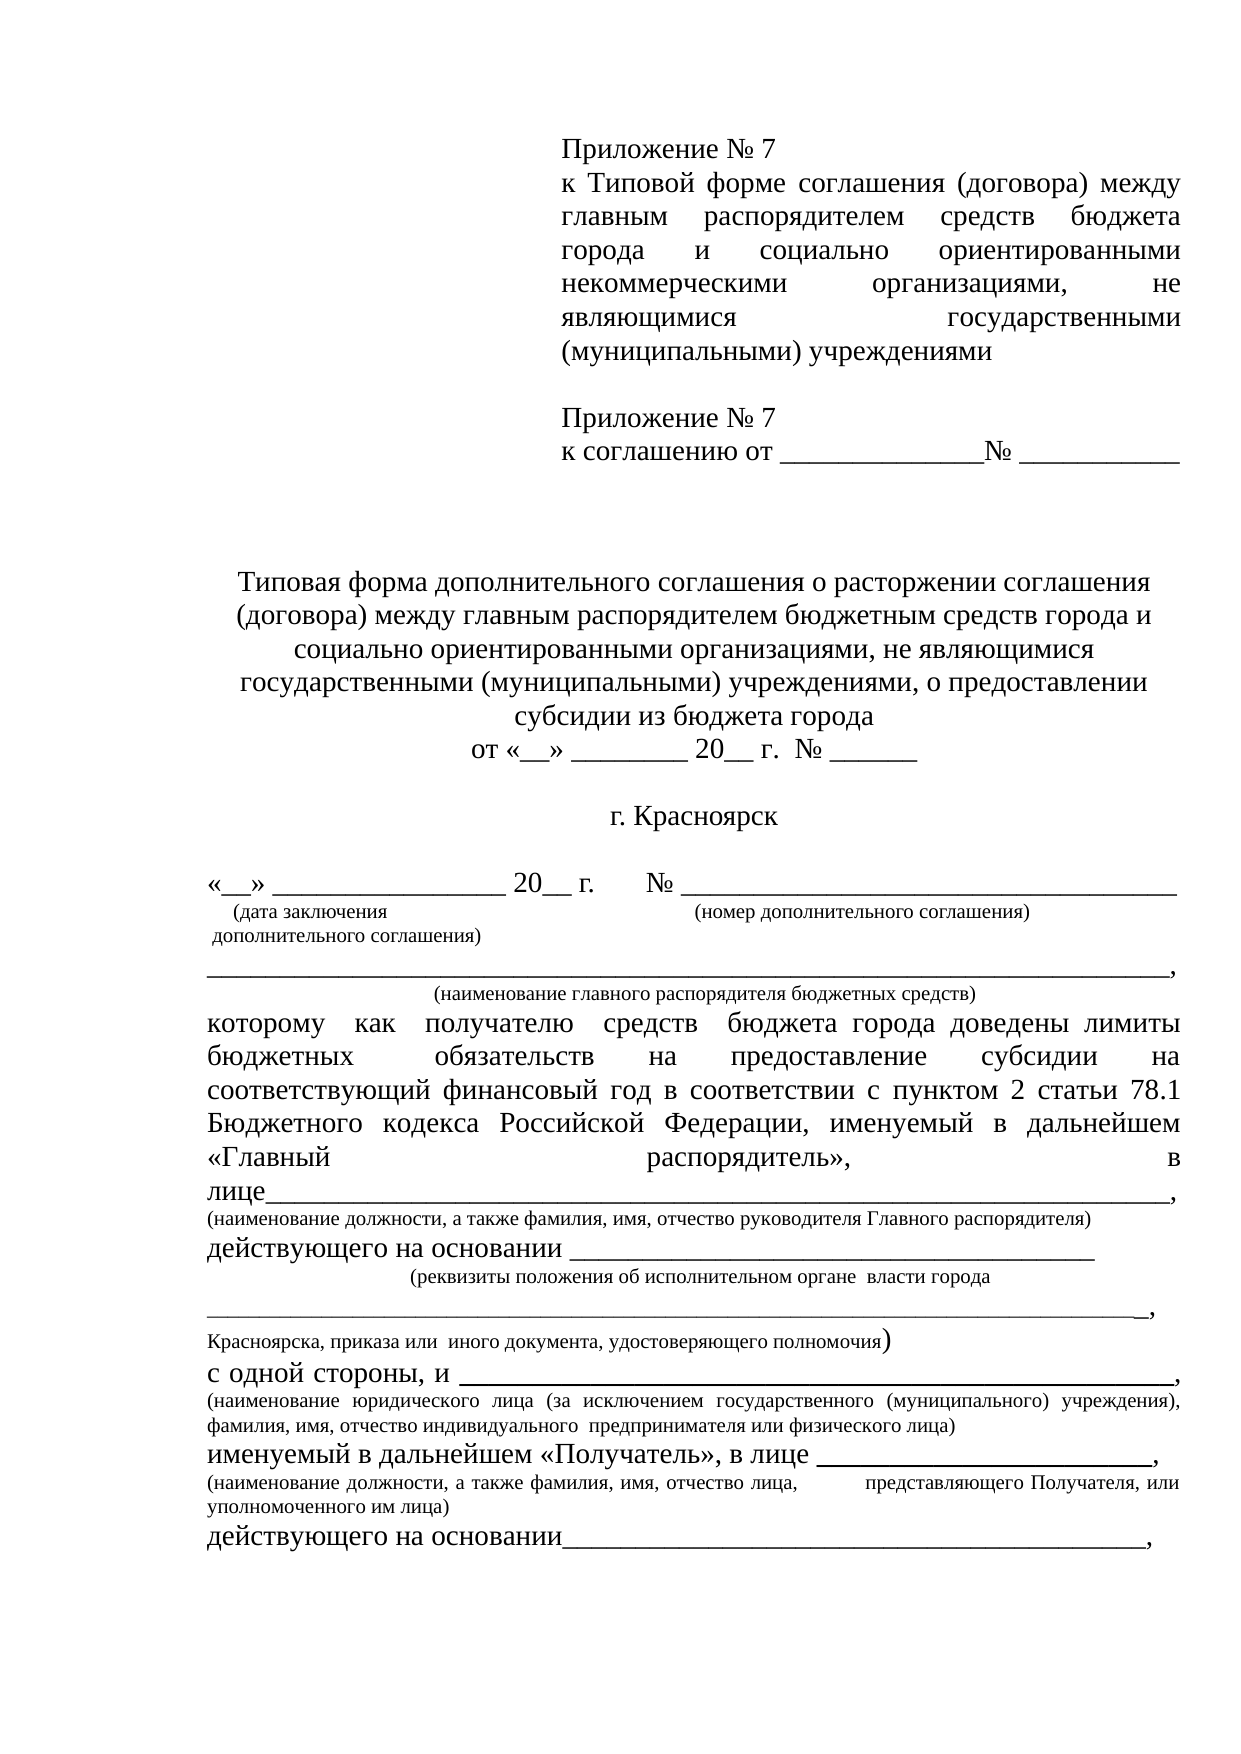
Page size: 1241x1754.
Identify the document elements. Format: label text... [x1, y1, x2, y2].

text Приложение № 7 [561, 131, 1181, 165]
text с одной стороны, и _________________________________________________, (наименование юридического лица (за исключением государственного (муниципального) учреждения), фамилия, имя, отчество индивидуального предпринимателя или физического лица) [207, 1355, 1181, 1437]
subtitle «__» ________________ 20__ г. № __________________________________ [207, 866, 1181, 899]
text Приложение № 7 [561, 400, 1181, 433]
subtitle г. Красноярск [207, 798, 1181, 832]
subtitle от «__» ________ 20__ г. № ______ [207, 731, 1181, 765]
text действующего на основании________________________________________, [207, 1518, 1181, 1552]
subtitle Типовая форма дополнительного соглашения о расторжении соглашения (договора) между главным распорядителем бюджетным средств города и социально ориентированными организациями, не являющимися государственными (муниципальными) учреждениями, о предоставлении субсидии из бюджета города [207, 564, 1181, 731]
text к Типовой форме соглашения (договора) между главным распорядителем средств бюджета города и социально ориентированными некоммерческими организациями, не являющимися государственными (муниципальными) учреждениями [561, 165, 1181, 366]
text __________________________________________________________________________________________, [207, 1288, 1181, 1321]
text (наименование должности, а также фамилия, имя, отчество лица, представляющего Получателя, или уполномоченного им лица) [207, 1470, 1181, 1518]
text действующего на основании ____________________________________ [207, 1230, 1181, 1264]
text которому как получателю средств бюджета города доведены лимиты бюджетных обязательств на предоставление субсидии на соответствующий финансовый год в соответствии с пунктом 2 статьи 78.1 Бюджетного кодекса Российской Федерации, именуемый в дальнейшем «Главный распорядитель», в лице______________________________________________________________, (наименование должности, а также фамилия, имя, отчество руководителя Главного распорядителя) [207, 1005, 1181, 1230]
text (наименование главного распорядителя бюджетных средств) [207, 981, 1181, 1005]
subtitle (дата заключения (номер дополнительного соглашения) [207, 899, 1181, 923]
text Красноярска, приказа или иного документа, удостоверяющего полномочия) [207, 1321, 1181, 1355]
subtitle дополнительного соглашения) [207, 923, 1181, 947]
subtitle __________________________________________________________________, [207, 947, 1181, 981]
text к соглашению от ______________№ ___________ [561, 433, 1181, 467]
text именуемый в дальнейшем «Получатель», в лице _______________________, [207, 1437, 1181, 1470]
text (реквизиты положения об исполнительном органе власти города [207, 1264, 1181, 1288]
